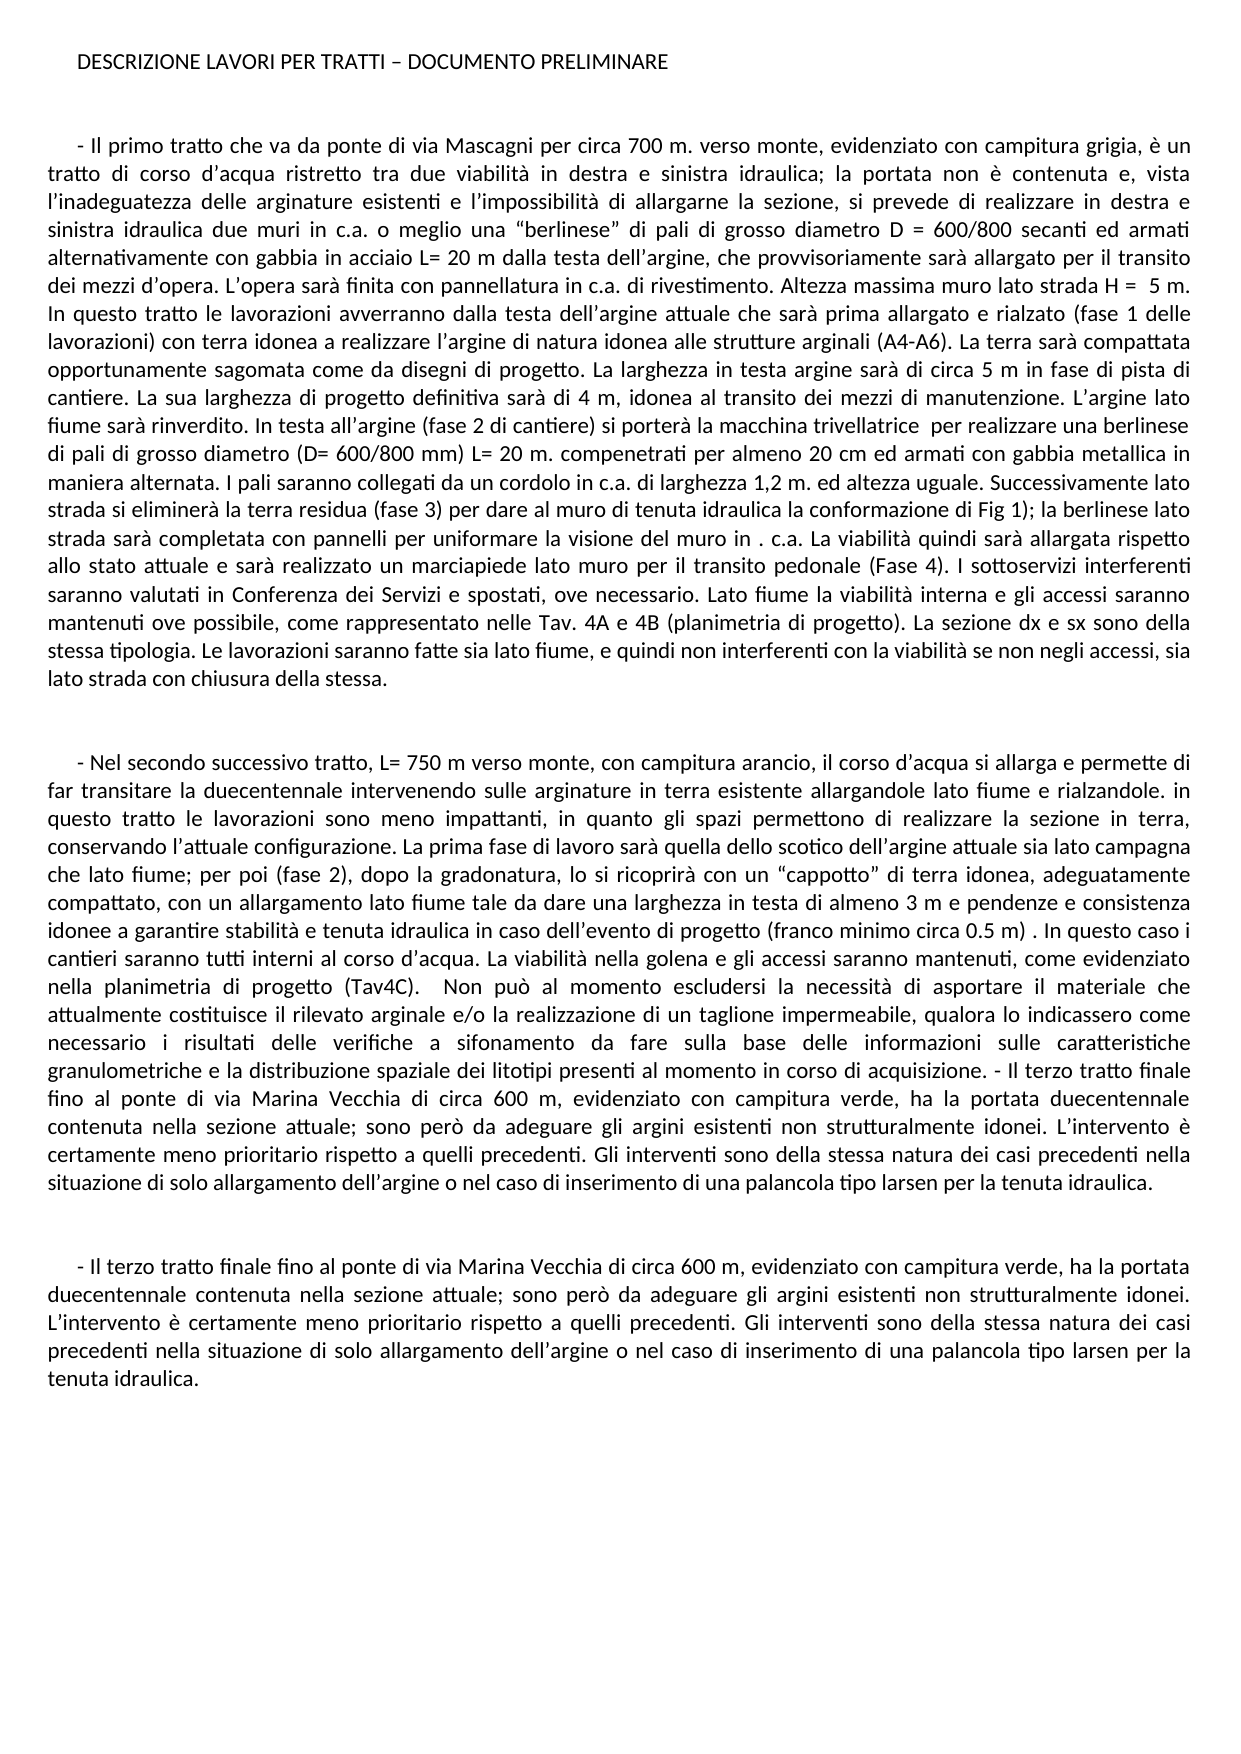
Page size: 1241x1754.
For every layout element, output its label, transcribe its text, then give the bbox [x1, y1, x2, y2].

text - Il primo tratto che va da ponte di via Mascagni per circa 700 m. verso monte, evidenziato con campitura grigia, è un tratto di corso d’acqua ristretto tra due viabilità in destra e sinistra idraulica; la portata non è contenuta e, vista l’inadeguatezza delle arginature esistenti e l’impossibilità di allargarne la sezione, si prevede di realizzare in destra e sinistra idraulica due muri in c.a. o meglio una “berlinese” di pali di grosso diametro D = 600/800 secanti ed armati alternativamente con gabbia in acciaio L= 20 m dalla testa dell’argine, che provvisoriamente sarà allargato per il transito dei mezzi d’opera. L’opera sarà finita con pannellatura in c.a. di rivestimento. Altezza massima muro lato strada H = 5 m. In questo tratto le lavorazioni avverranno dalla testa dell’argine attuale che sarà prima allargato e rialzato (fase 1 delle lavorazioni) con terra idonea a realizzare l’argine di natura idonea alle strutture arginali (A4-A6). La terra sarà compattata opportunamente sagomata come da disegni di progetto. La larghezza in testa argine sarà di circa 5 m in fase di pista di cantiere. La sua larghezza di progetto definitiva sarà di 4 m, idonea al transito dei mezzi di manutenzione. L’argine lato fiume sarà rinverdito. In testa all’argine (fase 2 di cantiere) si porterà la macchina trivellatrice per realizzare una berlinese di pali di grosso diametro (D= 600/800 mm) L= 20 m. compenetrati per almeno 20 cm ed armati con gabbia metallica in maniera alternata. I pali saranno collegati da un cordolo in c.a. di larghezza 1,2 m. ed altezza uguale. Successivamente lato strada si eliminerà la terra residua (fase 3) per dare al muro di tenuta idraulica la conformazione di Fig 1); la berlinese lato strada sarà completata con pannelli per uniformare la visione del muro in . c.a. La viabilità quindi sarà allargata rispetto allo stato attuale e sarà realizzato un marciapiede lato muro per il transito pedonale (Fase 4). I sottoservizi interferenti saranno valutati in Conferenza dei Servizi e spostati, ove necessario. Lato fiume la viabilità interna e gli accessi saranno mantenuti ove possibile, come rappresentato nelle Tav. 4A e 4B (planimetria di progetto). La sezione dx e sx sono della stessa tipologia. Le lavorazioni saranno fatte sia lato fiume, e quindi non interferenti con la viabilità se non negli accessi, sia lato strada con chiusura della stessa. [47, 131, 1193, 692]
text DESCRIZIONE LAVORI PER TRATTI – DOCUMENTO PRELIMINARE [47, 47, 1193, 75]
text - Il terzo tratto finale fino al ponte di via Marina Vecchia di circa 600 m, evidenziato con campitura verde, ha la portata duecentennale contenuta nella sezione attuale; sono però da adeguare gli argini esistenti non strutturalmente idonei. L’intervento è certamente meno prioritario rispetto a quelli precedenti. Gli interventi sono della stessa natura dei casi precedenti nella situazione di solo allargamento dell’argine o nel caso di inserimento di una palancola tipo larsen per la tenuta idraulica. [47, 1252, 1193, 1392]
text - Nel secondo successivo tratto, L= 750 m verso monte, con campitura arancio, il corso d’acqua si allarga e permette di far transitare la duecentennale intervenendo sulle arginature in terra esistente allargandole lato fiume e rialzandole. in questo tratto le lavorazioni sono meno impattanti, in quanto gli spazi permettono di realizzare la sezione in terra, conservando l’attuale configurazione. La prima fase di lavoro sarà quella dello scotico dell’argine attuale sia lato campagna che lato fiume; per poi (fase 2), dopo la gradonatura, lo si ricoprirà con un “cappotto” di terra idonea, adeguatamente compattato, con un allargamento lato fiume tale da dare una larghezza in testa di almeno 3 m e pendenze e consistenza idonee a garantire stabilità e tenuta idraulica in caso dell’evento di progetto (franco minimo circa 0.5 m) . In questo caso i cantieri saranno tutti interni al corso d’acqua. La viabilità nella golena e gli accessi saranno mantenuti, come evidenziato nella planimetria di progetto (Tav4C). Non può al momento escludersi la necessità di asportare il materiale che attualmente costituisce il rilevato arginale e/o la realizzazione di un taglione impermeabile, qualora lo indicassero come necessario i risultati delle verifiche a sifonamento da fare sulla base delle informazioni sulle caratteristiche granulometriche e la distribuzione spaziale dei litotipi presenti al momento in corso di acquisizione. - Il terzo tratto finale fino al ponte di via Marina Vecchia di circa 600 m, evidenziato con campitura verde, ha la portata duecentennale contenuta nella sezione attuale; sono però da adeguare gli argini esistenti non strutturalmente idonei. L’intervento è certamente meno prioritario rispetto a quelli precedenti. Gli interventi sono della stessa natura dei casi precedenti nella situazione di solo allargamento dell’argine o nel caso di inserimento di una palancola tipo larsen per la tenuta idraulica. [47, 748, 1193, 1196]
